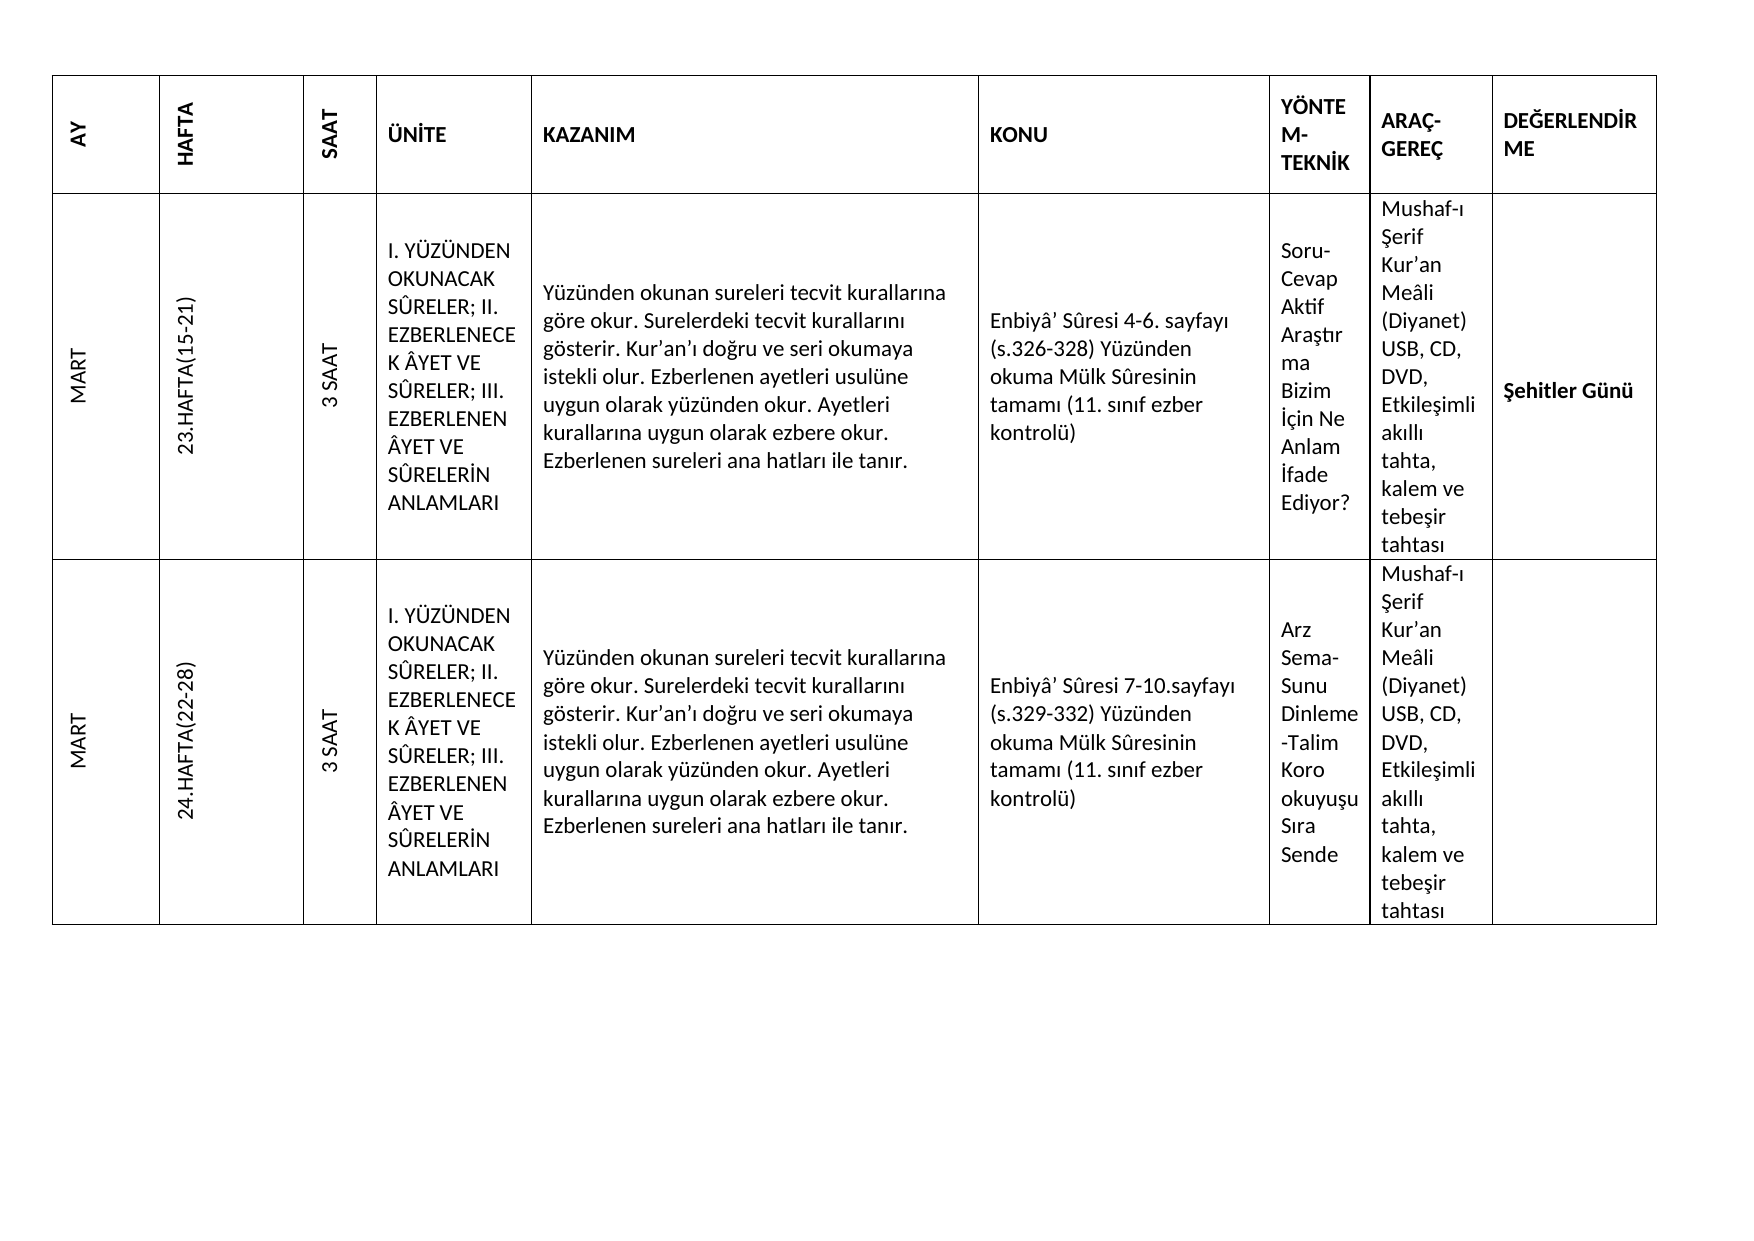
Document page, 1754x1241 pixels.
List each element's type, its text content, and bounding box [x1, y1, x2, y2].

table_header SAAT [304, 76, 376, 193]
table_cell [377, 560, 531, 924]
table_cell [1371, 560, 1492, 924]
table_header AY [53, 76, 159, 193]
table_cell Arz Sema-Sunu Dinleme-Talim Koro okuyuşu Sıra Sende [1270, 560, 1369, 924]
table_header DEĞERLENDİRME [1493, 76, 1656, 193]
table_cell Enbiyâ’ Sûresi 4-6. sayfayı (s.326-328) Yüzünden okuma Mülk Sûresinin tamamı (11. sınıf ezber kontrolü) [979, 194, 1269, 558]
table_cell Soru-Cevap Aktif Araştırma Bizim İçin Ne Anlam İfade Ediyor? [1270, 194, 1369, 558]
table_header ÜNİTE [377, 76, 531, 193]
table_header ARAÇ-GEREÇ [1371, 76, 1492, 193]
table_cell 3 SAAT [304, 560, 376, 924]
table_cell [1371, 194, 1492, 558]
table_cell Enbiyâ’ Sûresi 7-10.sayfayı (s.329-332) Yüzünden okuma Mülk Sûresinin tamamı (11. sınıf ezber kontrolü) [979, 560, 1269, 924]
table_header KAZANIM [532, 76, 978, 193]
table_cell Şehitler Günü [1493, 194, 1656, 558]
table_header KONU [979, 76, 1269, 193]
table_cell 3 SAAT [304, 194, 376, 558]
table_cell 24.HAFTA(22-28) [160, 560, 303, 924]
table_cell MART [53, 560, 159, 924]
table_cell 23.HAFTA(15-21) [160, 194, 303, 558]
table_header YÖNTEM-TEKNİK [1270, 76, 1369, 193]
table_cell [532, 560, 978, 924]
table_cell [1493, 560, 1656, 924]
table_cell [377, 194, 531, 558]
table_cell MART [53, 194, 159, 558]
table_header HAFTA [160, 76, 303, 193]
